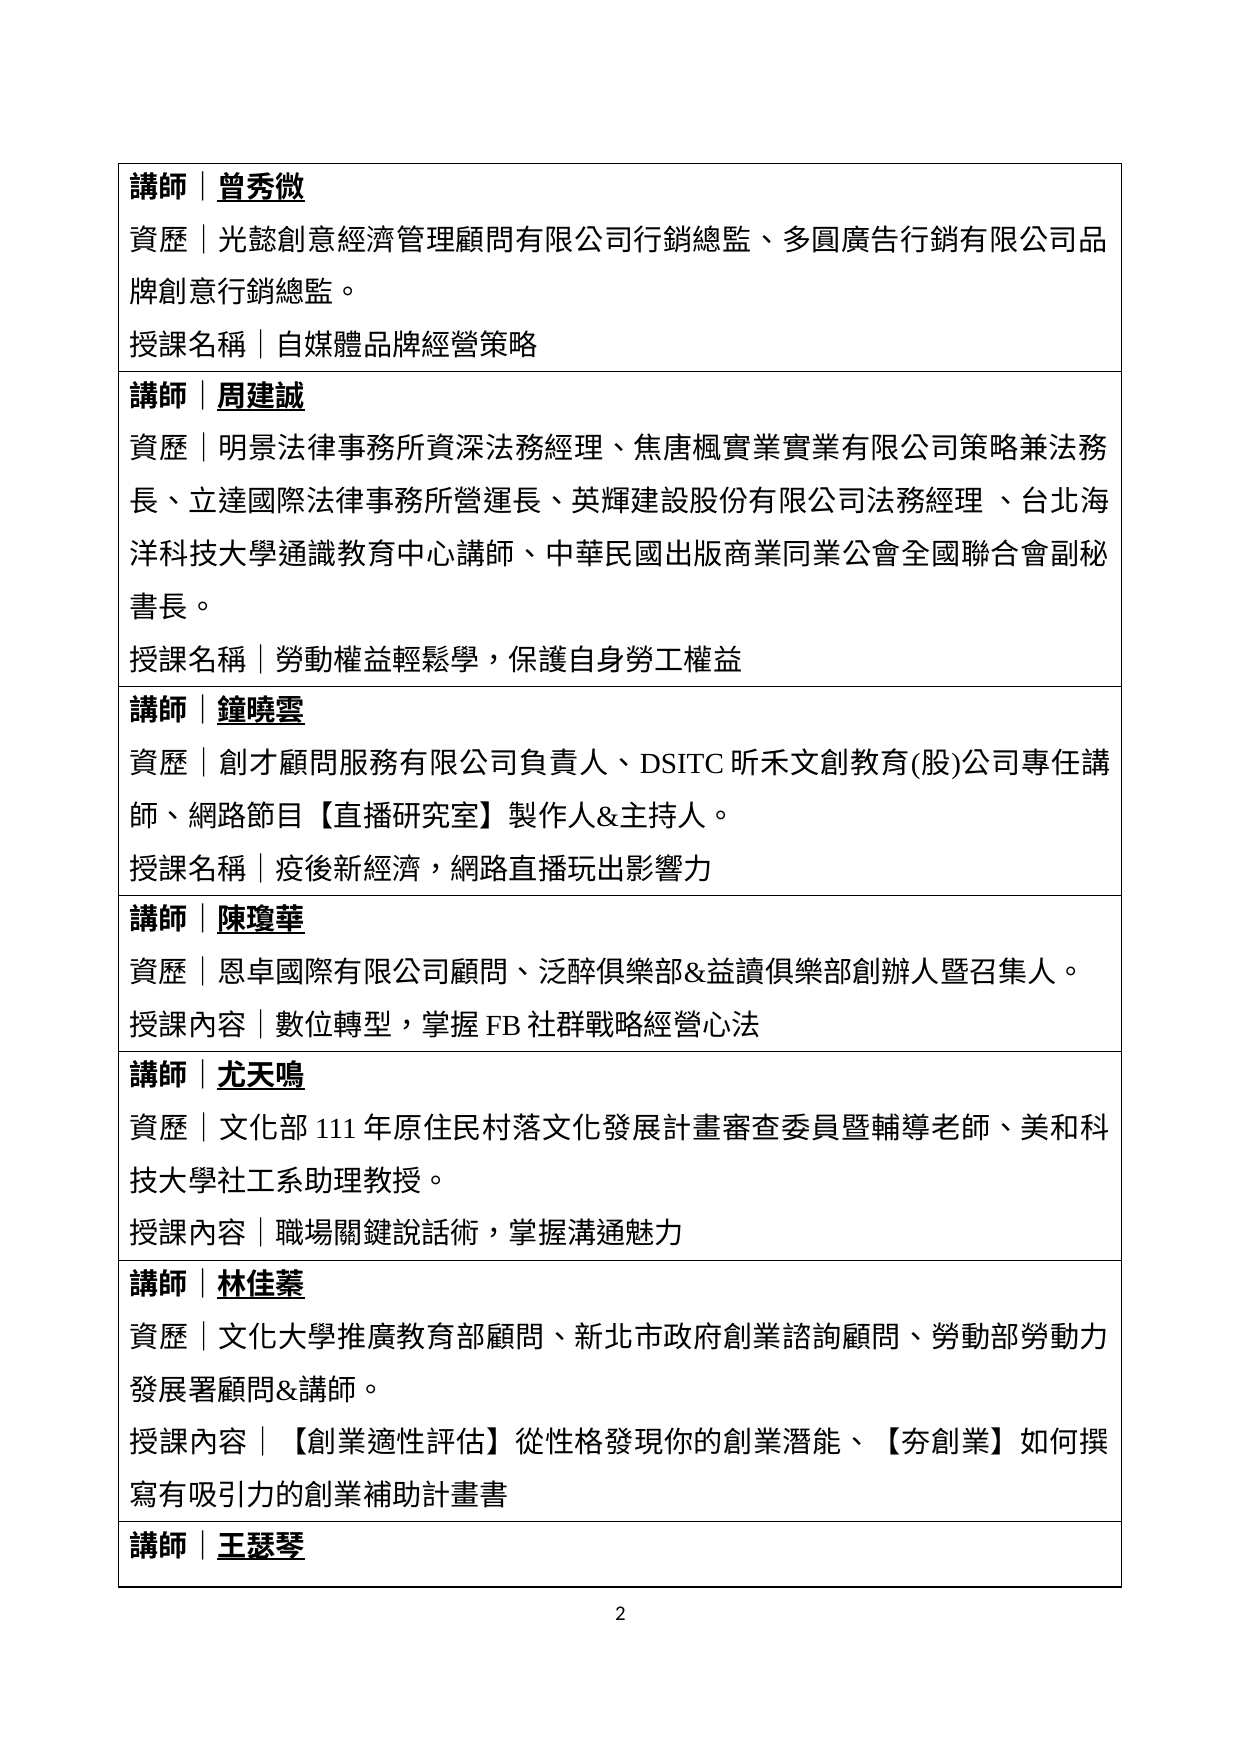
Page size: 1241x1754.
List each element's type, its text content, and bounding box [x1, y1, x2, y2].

table_cell 講師｜林佳蓁 資歷｜文化大學推廣教育部顧問、新北市政府創業諮詢顧問、勞動部勞動力發展署顧問&講師。 授課內容｜【創業適性評估】從性格發現你的創業潛能、【夯創業】如何撰寫有吸引力的創業補助計畫書 [119, 1261, 1121, 1521]
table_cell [119, 1522, 1121, 1586]
table_cell 講師｜陳瓊華 資歷｜恩卓國際有限公司顧問、泛醉俱樂部&益讀俱樂部創辦人暨召集人。 授課內容｜數位轉型，掌握FB社群戰略經營心法 [119, 896, 1121, 1051]
table_cell 講師｜鐘曉雲 資歷｜創才顧問服務有限公司負責人、DSITC昕禾文創教育(股)公司專任講師、網路節目【直播研究室】製作人&主持人。 授課名稱｜疫後新經濟，網路直播玩出影響力 [119, 687, 1121, 894]
table_cell 講師｜周建誠 資歷｜明景法律事務所資深法務經理、焦唐楓實業實業有限公司策略兼法務長、立達國際法律事務所營運長、英輝建設股份有限公司法務經理 、台北海洋科技大學通識教育中心講師、中華民國出版商業同業公會全國聯合會副秘書長。 授課名稱｜勞動權益輕鬆學，保護自身勞工權益 [119, 372, 1121, 686]
table_cell 講師｜曾秀微 資歷｜光懿創意經濟管理顧問有限公司行銷總監、多圓廣告行銷有限公司品牌創意行銷總監。 授課名稱｜自媒體品牌經營策略 [119, 164, 1121, 371]
table_cell 講師｜尤天鳴 資歷｜文化部111年原住民村落文化發展計畫審查委員暨輔導老師、美和科技大學社工系助理教授。 授課內容｜職場關鍵說話術，掌握溝通魅力 [119, 1052, 1121, 1259]
